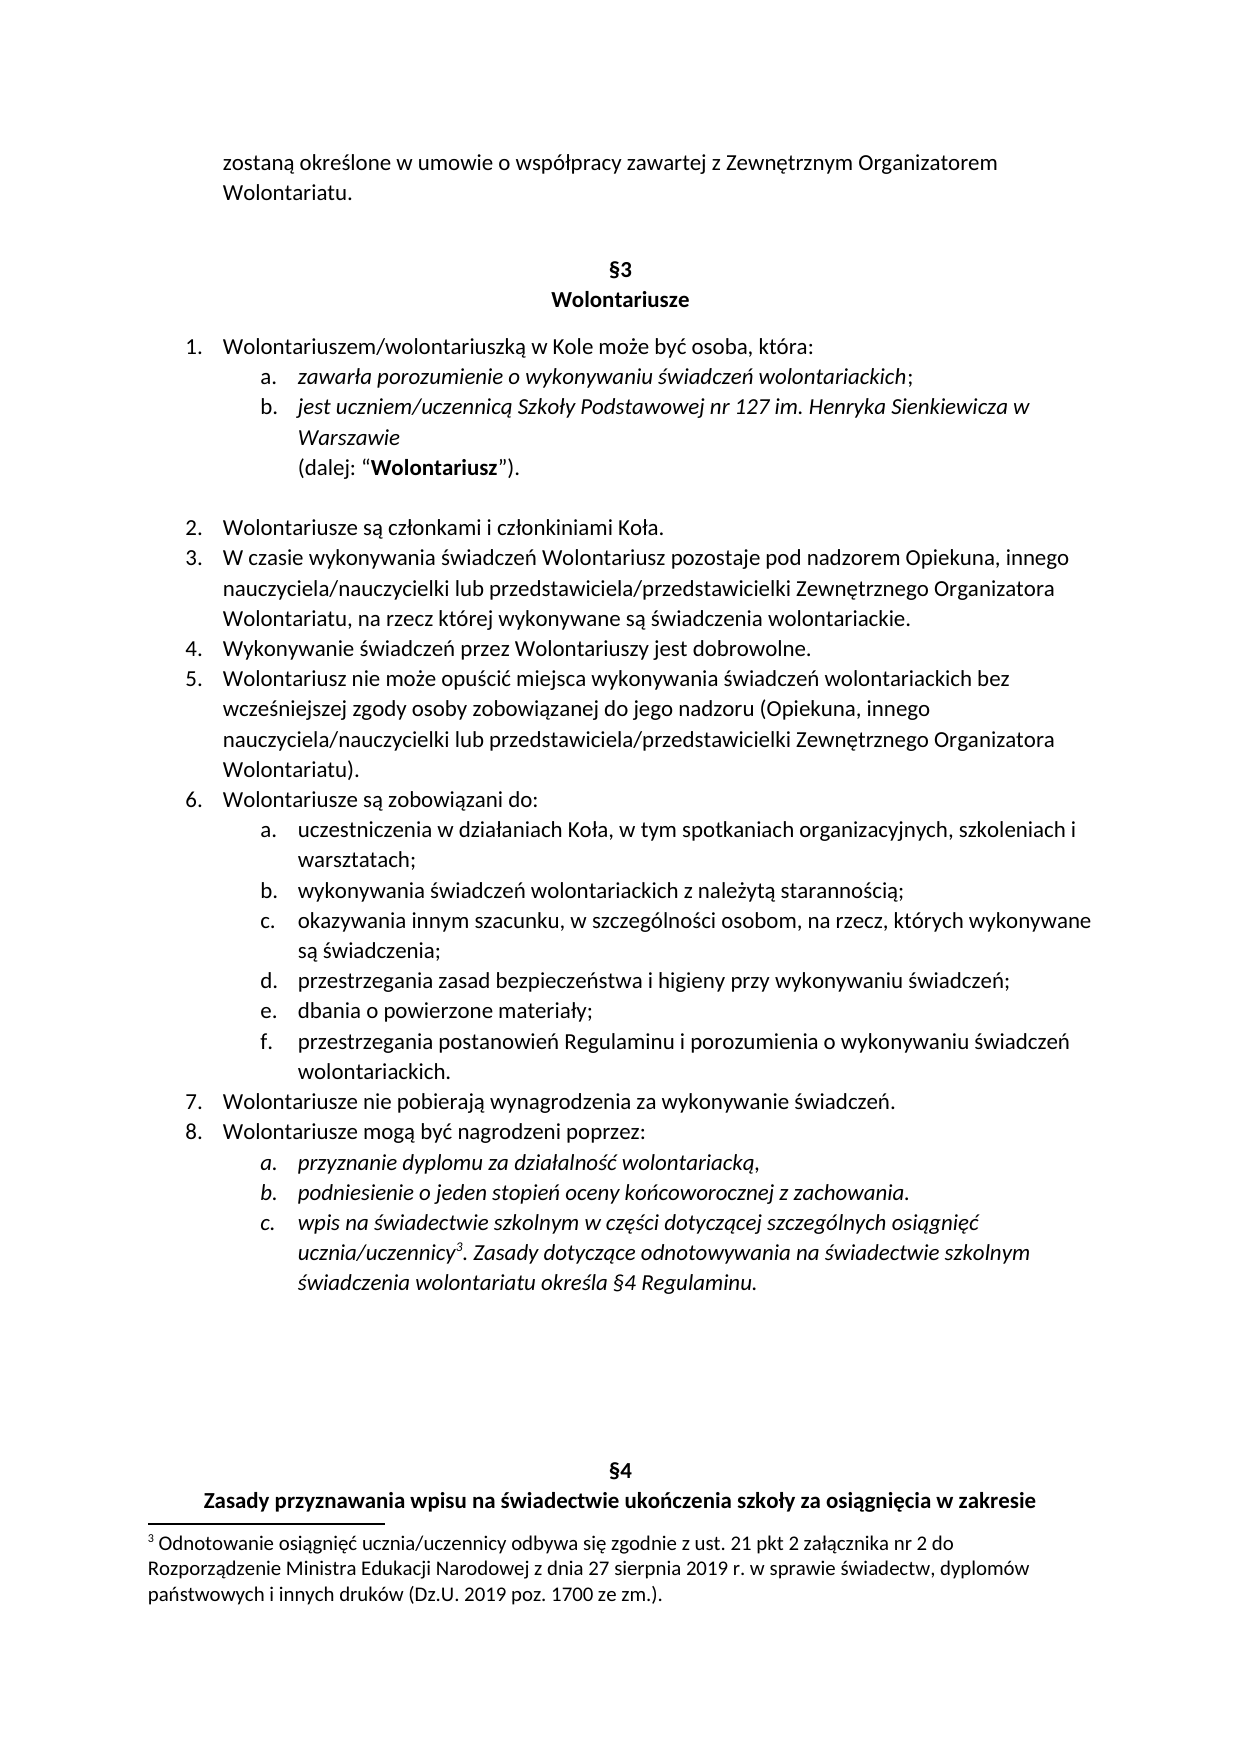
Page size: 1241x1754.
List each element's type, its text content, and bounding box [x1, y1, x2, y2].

list zawarła porozumienie o wykonywaniu świadczeń wolontariackich; [260, 362, 1093, 390]
list Wykonywanie świadczeń przez Wolontariuszy jest dobrowolne. [185, 634, 1093, 662]
list Wolontariuszem/wolontariuszką w Kole może być osoba, która: [185, 332, 1093, 360]
text §3 Wolontariusze [148, 255, 1093, 313]
list wpis na świadectwie szkolnym w części dotyczącej szczególnych osiągnięć ucznia/uczennicy. Zasady dotyczące odnotowywania na świadectwie szkolnym świadczenia wolontariatu określa §4 Regulaminu. [260, 1208, 1093, 1296]
list przestrzegania zasad bezpieczeństwa i higieny przy wykonywaniu świadczeń; [260, 966, 1093, 994]
list Wolontariusze mogą być nagrodzeni poprzez: [185, 1117, 1093, 1145]
list podniesienie o jeden stopień oceny końcoworocznej z zachowania. [260, 1178, 1093, 1206]
list jest uczniem/uczennicą Szkoły Podstawowej nr 127 im. Henryka Sienkiewicza w Warszawie (dalej: “Wolontariusz”). [260, 392, 1093, 481]
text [148, 1456, 1093, 1514]
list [185, 148, 1093, 206]
list przyznanie dyplomu za działalność wolontariacką, [260, 1148, 1093, 1176]
list Wolontariusze są członkami i członkiniami Koła. [185, 513, 1093, 541]
list wykonywania świadczeń wolontariackich z należytą starannością; [260, 876, 1093, 904]
list W czasie wykonywania świadczeń Wolontariusz pozostaje pod nadzorem Opiekuna, innego nauczyciela/nauczycielki lub przedstawiciela/przedstawicielki Zewnętrznego Organizatora Wolontariatu, na rzecz której wykonywane są świadczenia wolontariackie. [185, 543, 1093, 632]
list okazywania innym szacunku, w szczególności osobom, na rzecz, których wykonywane są świadczenia; [260, 906, 1093, 964]
list Wolontariusze są zobowiązani do: [185, 785, 1093, 813]
list dbania o powierzone materiały; [260, 997, 1093, 1024]
list przestrzegania postanowień Regulaminu i porozumienia o wykonywaniu świadczeń wolontariackich. [260, 1027, 1093, 1085]
list uczestniczenia w działaniach Koła, w tym spotkaniach organizacyjnych, szkoleniach i warsztatach; [260, 815, 1093, 873]
list Wolontariusze nie pobierają wynagrodzenia za wykonywanie świadczeń. [185, 1087, 1093, 1115]
list Wolontariusz nie może opuścić miejsca wykonywania świadczeń wolontariackich bez wcześniejszej zgody osoby zobowiązanej do jego nadzoru (Opiekuna, innego nauczyciela/nauczycielki lub przedstawiciela/przedstawicielki Zewnętrznego Organizatora Wolontariatu). [185, 664, 1093, 783]
